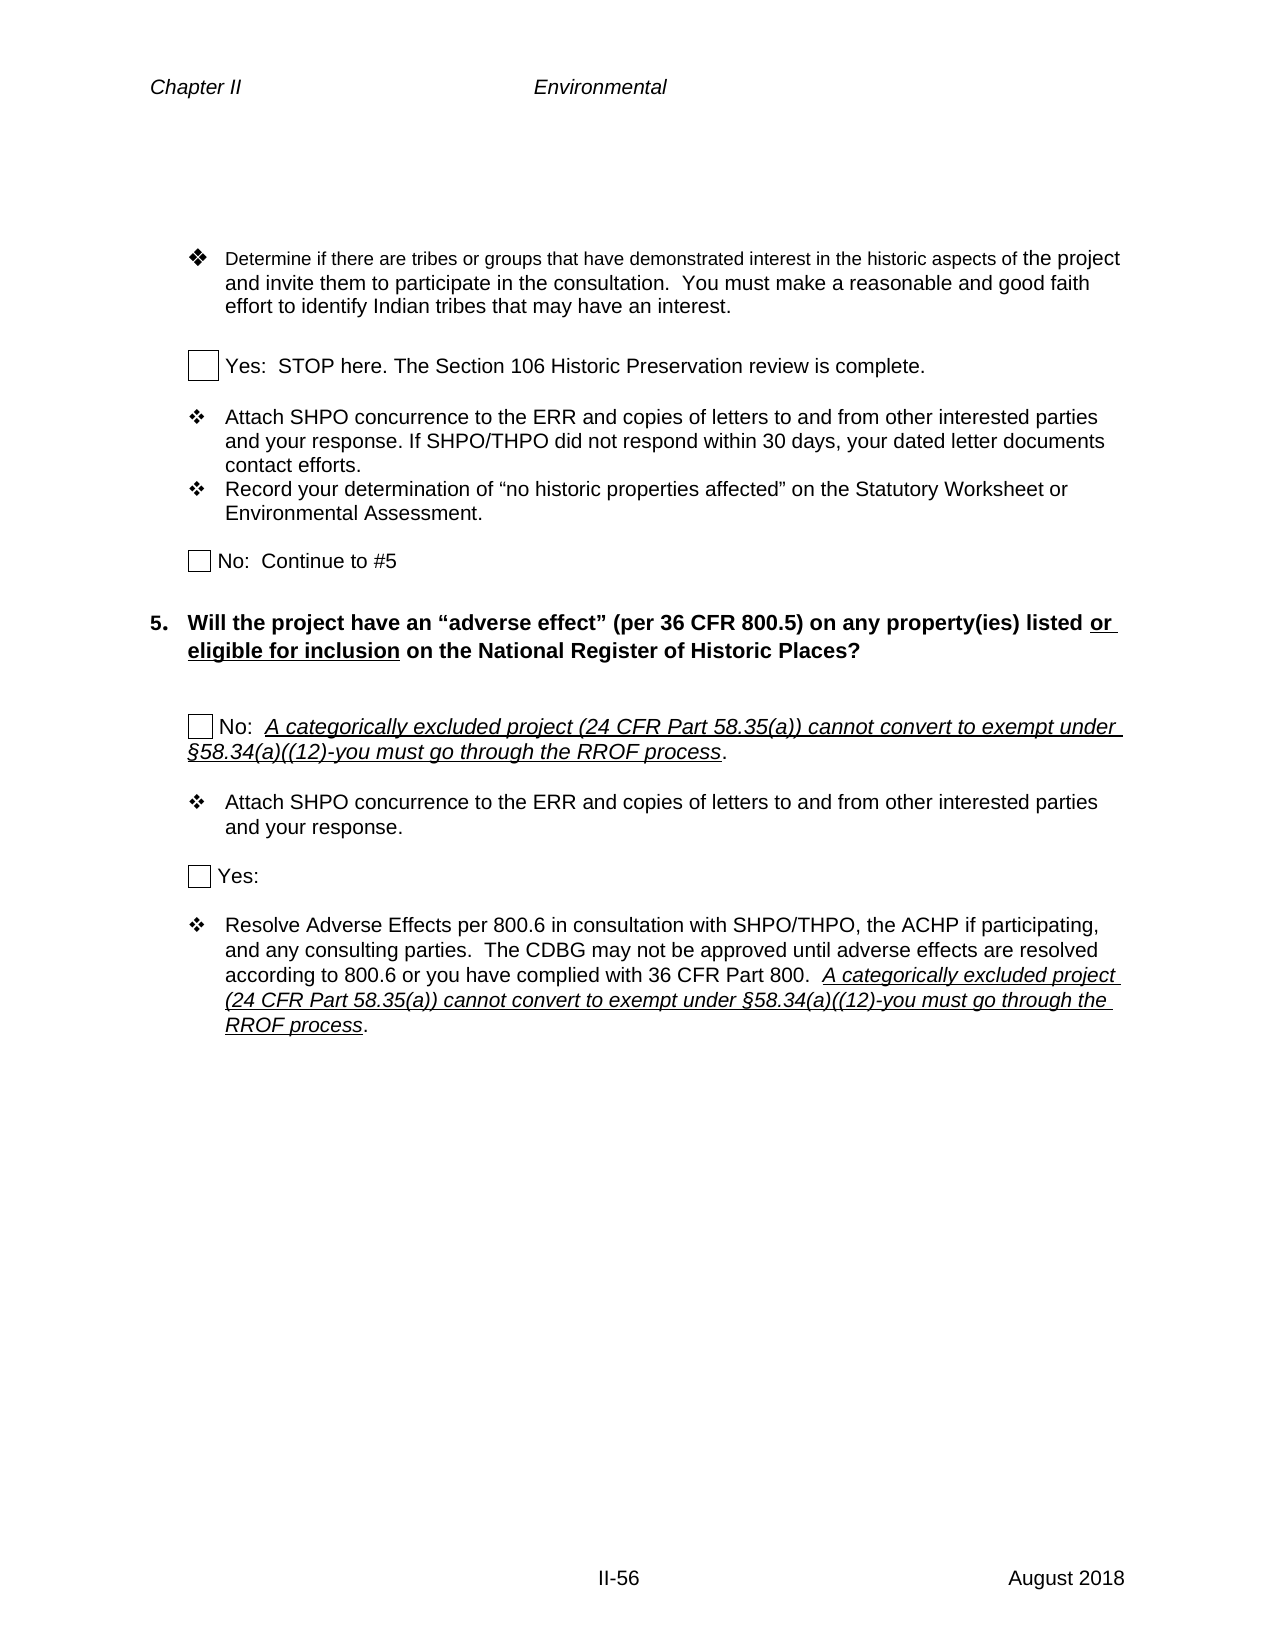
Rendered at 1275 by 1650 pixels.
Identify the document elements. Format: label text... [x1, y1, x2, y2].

text No: Continue to #5 [187, 549, 1125, 573]
text Yes: [187, 863, 1125, 888]
list Attach SHPO concurrence to the ERR and copies of letters to and from other interested parties and your response. [187, 789, 1125, 839]
list Attach SHPO concurrence to the ERR and copies of letters to and from other interested parties and your response. If SHPO/THPO did not respond within 30 days, your dated letter documents contact efforts. [187, 405, 1125, 477]
text No: A categorically excluded project (24 CFR Part 58.35(a)) cannot convert to exempt under §58.34(a)((12)-you must go through the RROF process. [187, 713, 1125, 764]
list Record your determination of “no historic properties affected” on the Statutory Worksheet or Environmental Assessment. [187, 477, 1125, 525]
text Yes: STOP here. The Section 106 Historic Preservation review is complete. [187, 349, 1125, 381]
text 5. Will the project have an “adverse effect” (per 36 CFR 800.5) on any property(ies) listed or eligible for inclusion on the National Register of Historic Places? [150, 604, 1125, 663]
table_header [176, 150, 1136, 318]
list Resolve Adverse Effects per 800.6 in consultation with SHPO/THPO, the ACHP if participating, and any consulting parties. The CDBG may not be approved until adverse effects are resolved according to 800.6 or you have complied with 36 CFR Part 800. A categorically excluded project (24 CFR Part 58.35(a)) cannot convert to exempt under §58.34(a)((12)-you must go through the RROF process. [187, 912, 1125, 1037]
